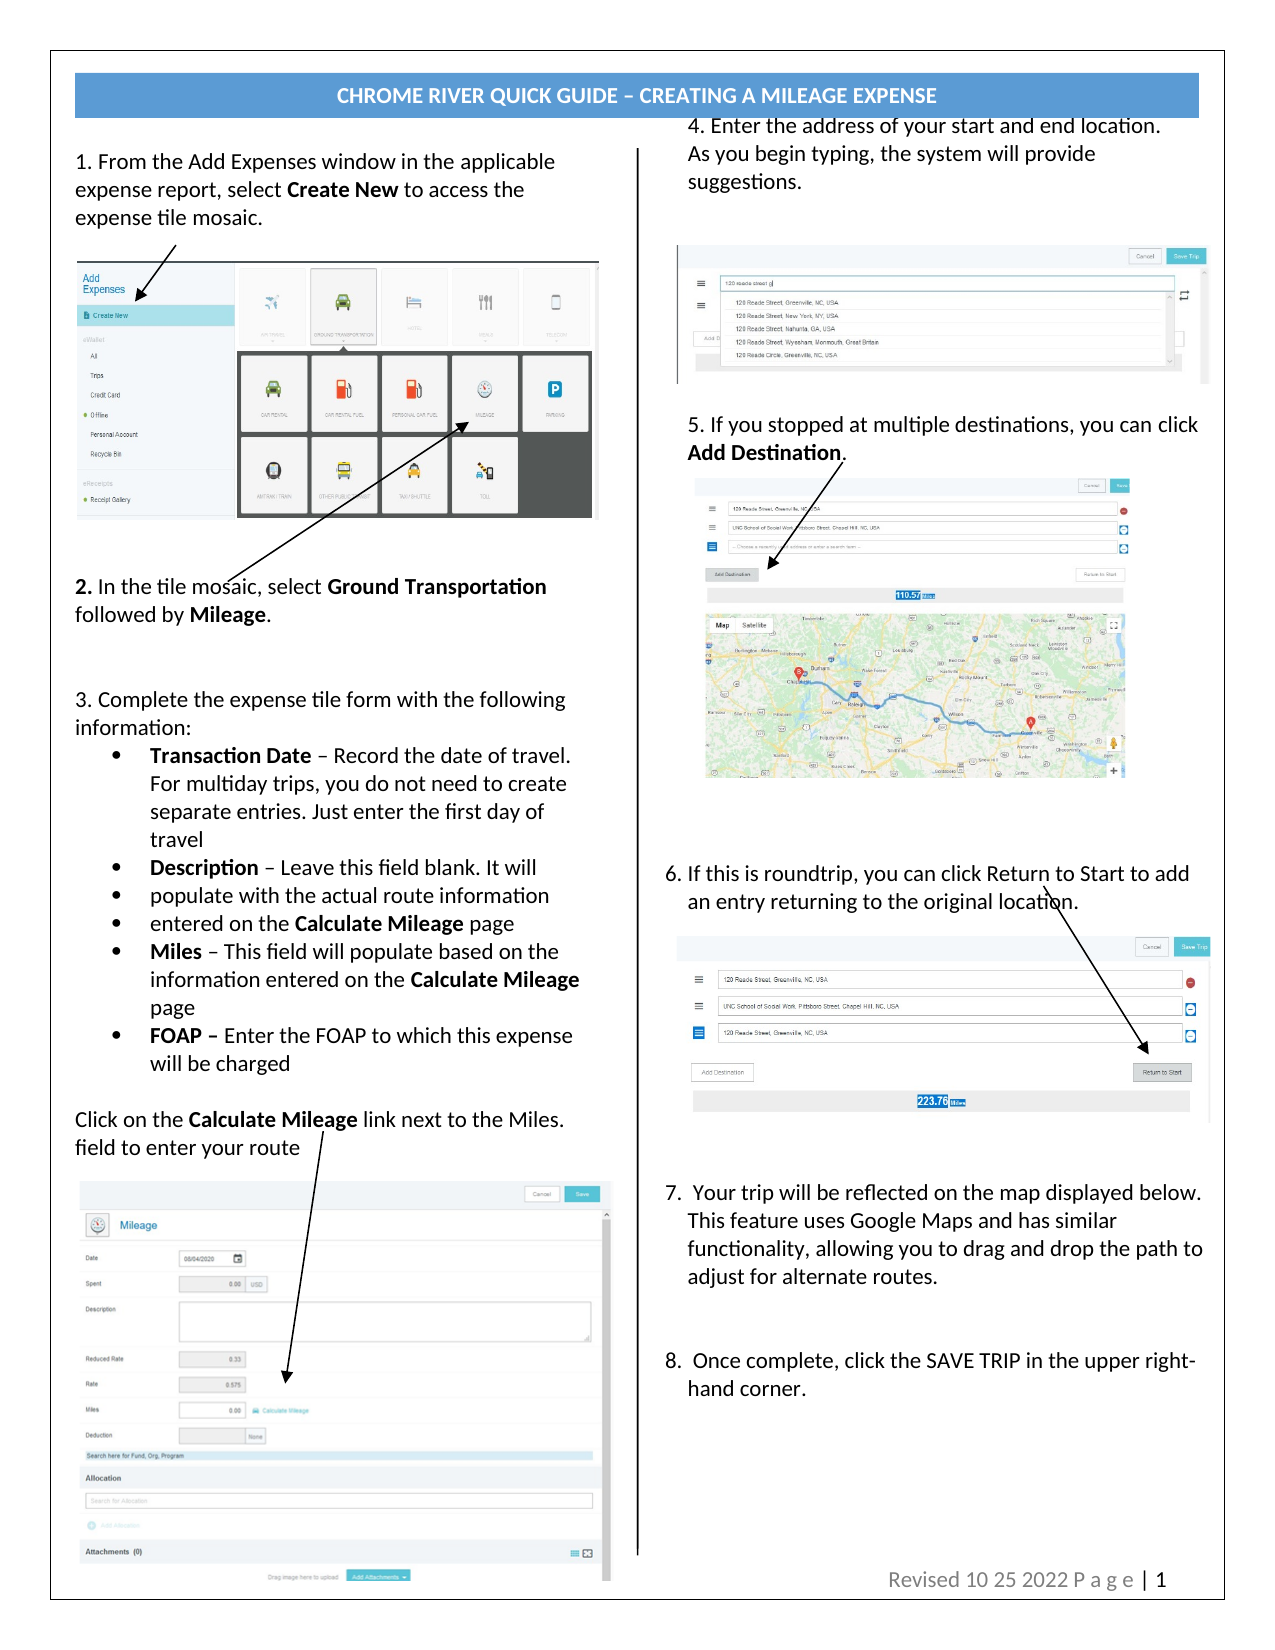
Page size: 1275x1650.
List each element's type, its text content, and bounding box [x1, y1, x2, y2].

list Description – Leave this field blank. It will [112, 853, 555, 881]
list In the tile mosaic, select Ground Transportation [75, 572, 602, 600]
picture [77, 261, 599, 520]
picture [694, 478, 1130, 778]
list entered on the Calculate Mileage page [112, 909, 555, 937]
text Add Destination. [687, 438, 1214, 466]
picture [676, 245, 1211, 384]
list populate with the actual route information [112, 881, 555, 909]
list If you stopped at multiple destinations, you can click [687, 410, 1214, 438]
list Transaction Date – Record the date of travel. For multiday trips, you do not need to create separate entries. Just enter the first day of travel [112, 741, 576, 853]
list Enter the address of your start and end location. As you begin typing, the system will provide suggestions. [688, 118, 1177, 196]
list Complete the expense tile form with the following information: [75, 685, 570, 741]
picture [79, 1181, 614, 1581]
list Miles – This field will populate based on the information entered on the Calculate Mileage page [112, 937, 584, 1021]
list If this is roundtrip, you can click Return to Start to add an entry returning to the original location. [665, 859, 1214, 915]
list From the Add Expenses window in the applicable expense report, select Create New to access the expense tile mosaic. [75, 147, 558, 231]
list Your trip will be reflected on the map displayed below. This feature uses Google Maps and has similar functionality, allowing you to drag and drop the path to adjust for alternate routes. [665, 1178, 1214, 1290]
text followed by Mileage. [75, 600, 602, 628]
text Click on the Calculate Mileage link next to the Miles. field to enter your route [75, 1105, 602, 1161]
picture [676, 936, 1211, 1123]
list Once complete, click the SAVE TRIP in the upper right-hand corner. [665, 1346, 1214, 1402]
list FOAP – Enter the FOAP to which this expense will be charged [112, 1021, 584, 1077]
